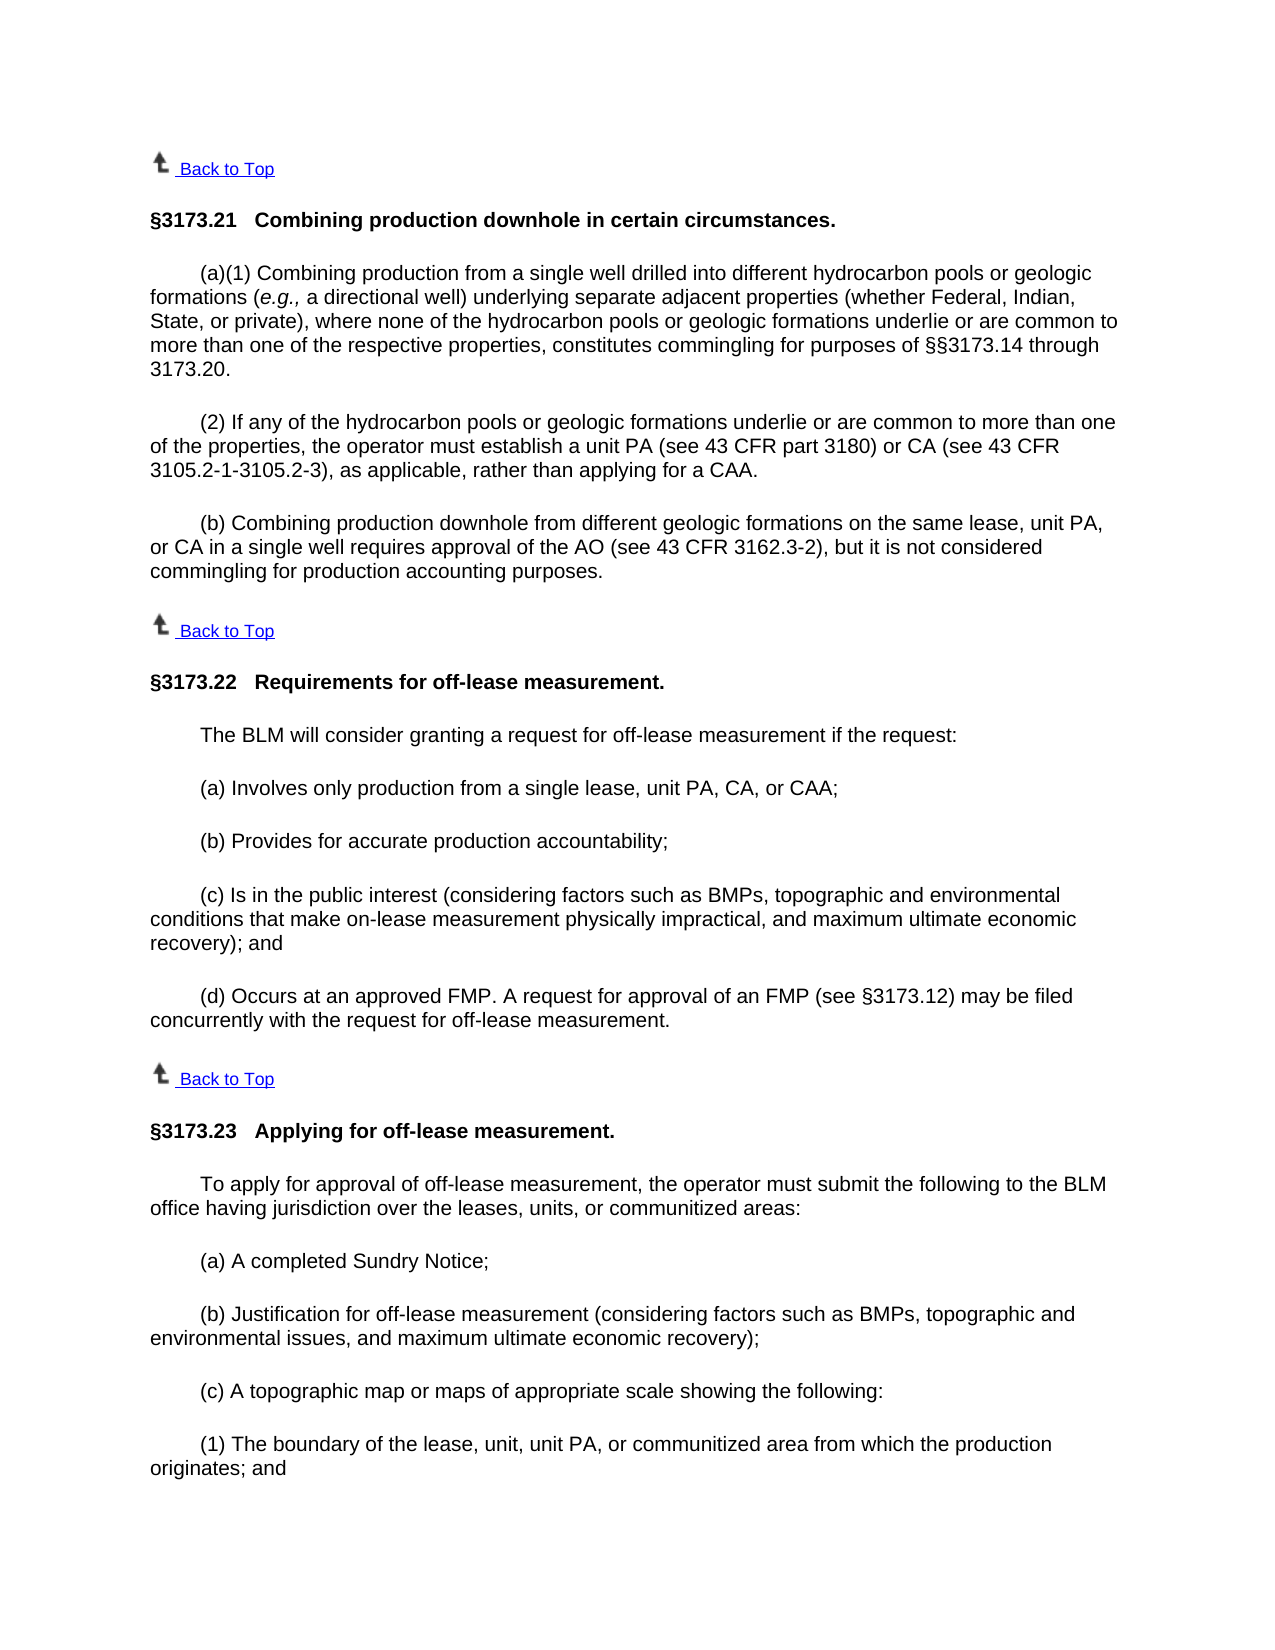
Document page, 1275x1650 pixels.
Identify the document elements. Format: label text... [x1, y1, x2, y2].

text (c) A topographic map or maps of appropriate scale showing the following: [150, 1379, 1125, 1403]
text Back to Top [150, 1061, 1125, 1089]
text (a) Involves only production from a single lease, unit PA, CA, or CAA; [150, 776, 1125, 800]
picture [150, 612, 175, 637]
text (2) If any of the hydrocarbon pools or geologic formations underlie or are common to more than one of the properties, the operator must establish a unit PA (see 43 CFR part 3180) or CA (see 43 CFR 3105.2-1-3105.2-3), as applicable, rather than applying for a CAA. [150, 410, 1125, 482]
text §3173.23 Applying for off-lease measurement. [150, 1118, 1125, 1142]
text (b) Provides for accurate production accountability; [150, 829, 1125, 853]
text (1) The boundary of the lease, unit, unit PA, or communitized area from which the production originates; and [150, 1432, 1125, 1480]
text To apply for approval of off-lease measurement, the operator must submit the following to the BLM office having jurisdiction over the leases, units, or communitized areas: [150, 1172, 1125, 1219]
text Back to Top [150, 150, 1125, 179]
text (a)(1) Combining production from a single well drilled into different hydrocarbon pools or geologic formations (e.g., a directional well) underlying separate adjacent properties (whether Federal, Indian, State, or private), where none of the hydrocarbon pools or geologic formations underlie or are common to more than one of the respective properties, constitutes commingling for purposes of §§3173.14 through 3173.20. [150, 261, 1125, 381]
text (d) Occurs at an approved FMP. A request for approval of an FMP (see §3173.12) may be filed concurrently with the request for off-lease measurement. [150, 983, 1125, 1031]
picture [150, 150, 175, 175]
text §3173.21 Combining production downhole in certain circumstances. [150, 208, 1125, 232]
text (b) Justification for off-lease measurement (considering factors such as BMPs, topographic and environmental issues, and maximum ultimate economic recovery); [150, 1302, 1125, 1350]
text (a) A completed Sundry Notice; [150, 1249, 1125, 1273]
text Back to Top [150, 612, 1125, 641]
text (b) Combining production downhole from different geologic formations on the same lease, unit PA, or CA in a single well requires approval of the AO (see 43 CFR 3162.3-2), but it is not considered commingling for production accounting purposes. [150, 511, 1125, 583]
text §3173.22 Requirements for off-lease measurement. [150, 670, 1125, 694]
text (c) Is in the public interest (considering factors such as BMPs, topographic and environmental conditions that make on-lease measurement physically impractical, and maximum ultimate economic recovery); and [150, 882, 1125, 954]
picture [150, 1060, 175, 1086]
text The BLM will consider granting a request for off-lease measurement if the request: [150, 723, 1125, 747]
